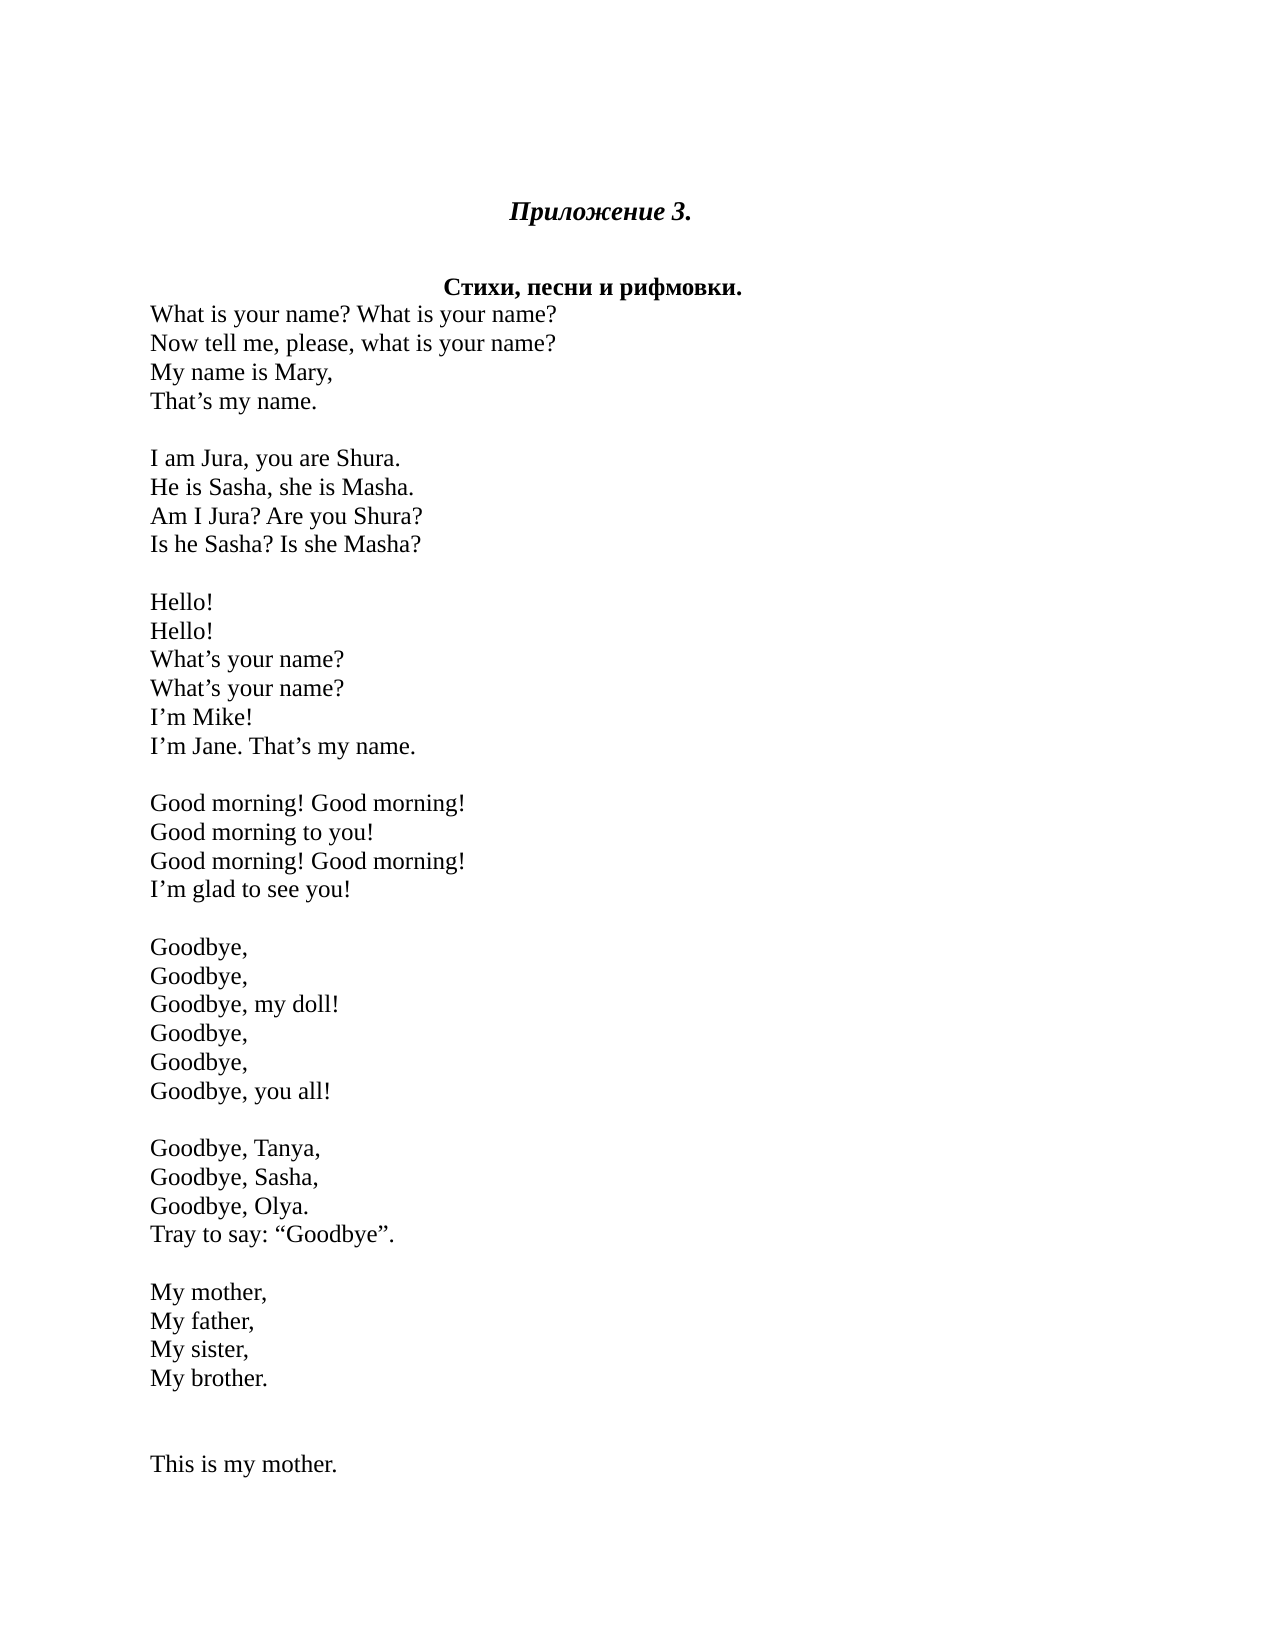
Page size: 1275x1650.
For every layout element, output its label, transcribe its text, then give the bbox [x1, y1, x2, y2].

text What’s your name? [150, 674, 1125, 702]
text I’m Jane. That’s my name. [150, 731, 1125, 760]
text Goodbye, [150, 1047, 1125, 1076]
text He is Sasha, she is Masha. [150, 472, 1125, 501]
text Is he Sasha? Is she Masha? [150, 530, 1125, 559]
text I am Jura, you are Shura. [150, 444, 1125, 472]
text Стихи, песни и рифмовки. [76, 250, 1109, 300]
text I’m Mike! [150, 702, 1125, 731]
text Goodbye, [150, 932, 1125, 961]
text Good morning to you! [150, 817, 1125, 846]
text What’s your name? [150, 645, 1125, 674]
text Goodbye, my doll! [150, 990, 1125, 1019]
text Goodbye, Olya. [150, 1191, 1125, 1220]
text Goodbye, Tanya, [150, 1134, 1125, 1162]
text This is my mother. [150, 1450, 1125, 1479]
text Goodbye, you all! [150, 1076, 1125, 1105]
text My sister, [150, 1335, 1125, 1364]
text Good morning! Good morning! [150, 789, 1125, 817]
text Now tell me, please, what is your name? [150, 329, 1125, 357]
text I’m glad to see you! [150, 875, 1125, 904]
text My brother. [150, 1364, 1125, 1392]
text Tray to say: “Goodbye”. [150, 1220, 1125, 1249]
text Goodbye, Sasha, [150, 1162, 1125, 1191]
text My mother, [150, 1277, 1125, 1306]
text Good morning! Good morning! [150, 846, 1125, 875]
text Hello! [150, 616, 1125, 645]
text Goodbye, [150, 961, 1125, 990]
text My father, [150, 1306, 1125, 1335]
text Goodbye, [150, 1019, 1125, 1047]
text Hello! [150, 587, 1125, 616]
text Приложение 3. [76, 200, 1125, 225]
text What is your name? What is your name? [150, 300, 1125, 329]
text Am I Jura? Are you Shura? [150, 501, 1125, 530]
text That’s my name. [150, 386, 1125, 415]
text My name is Mary, [150, 357, 1125, 386]
